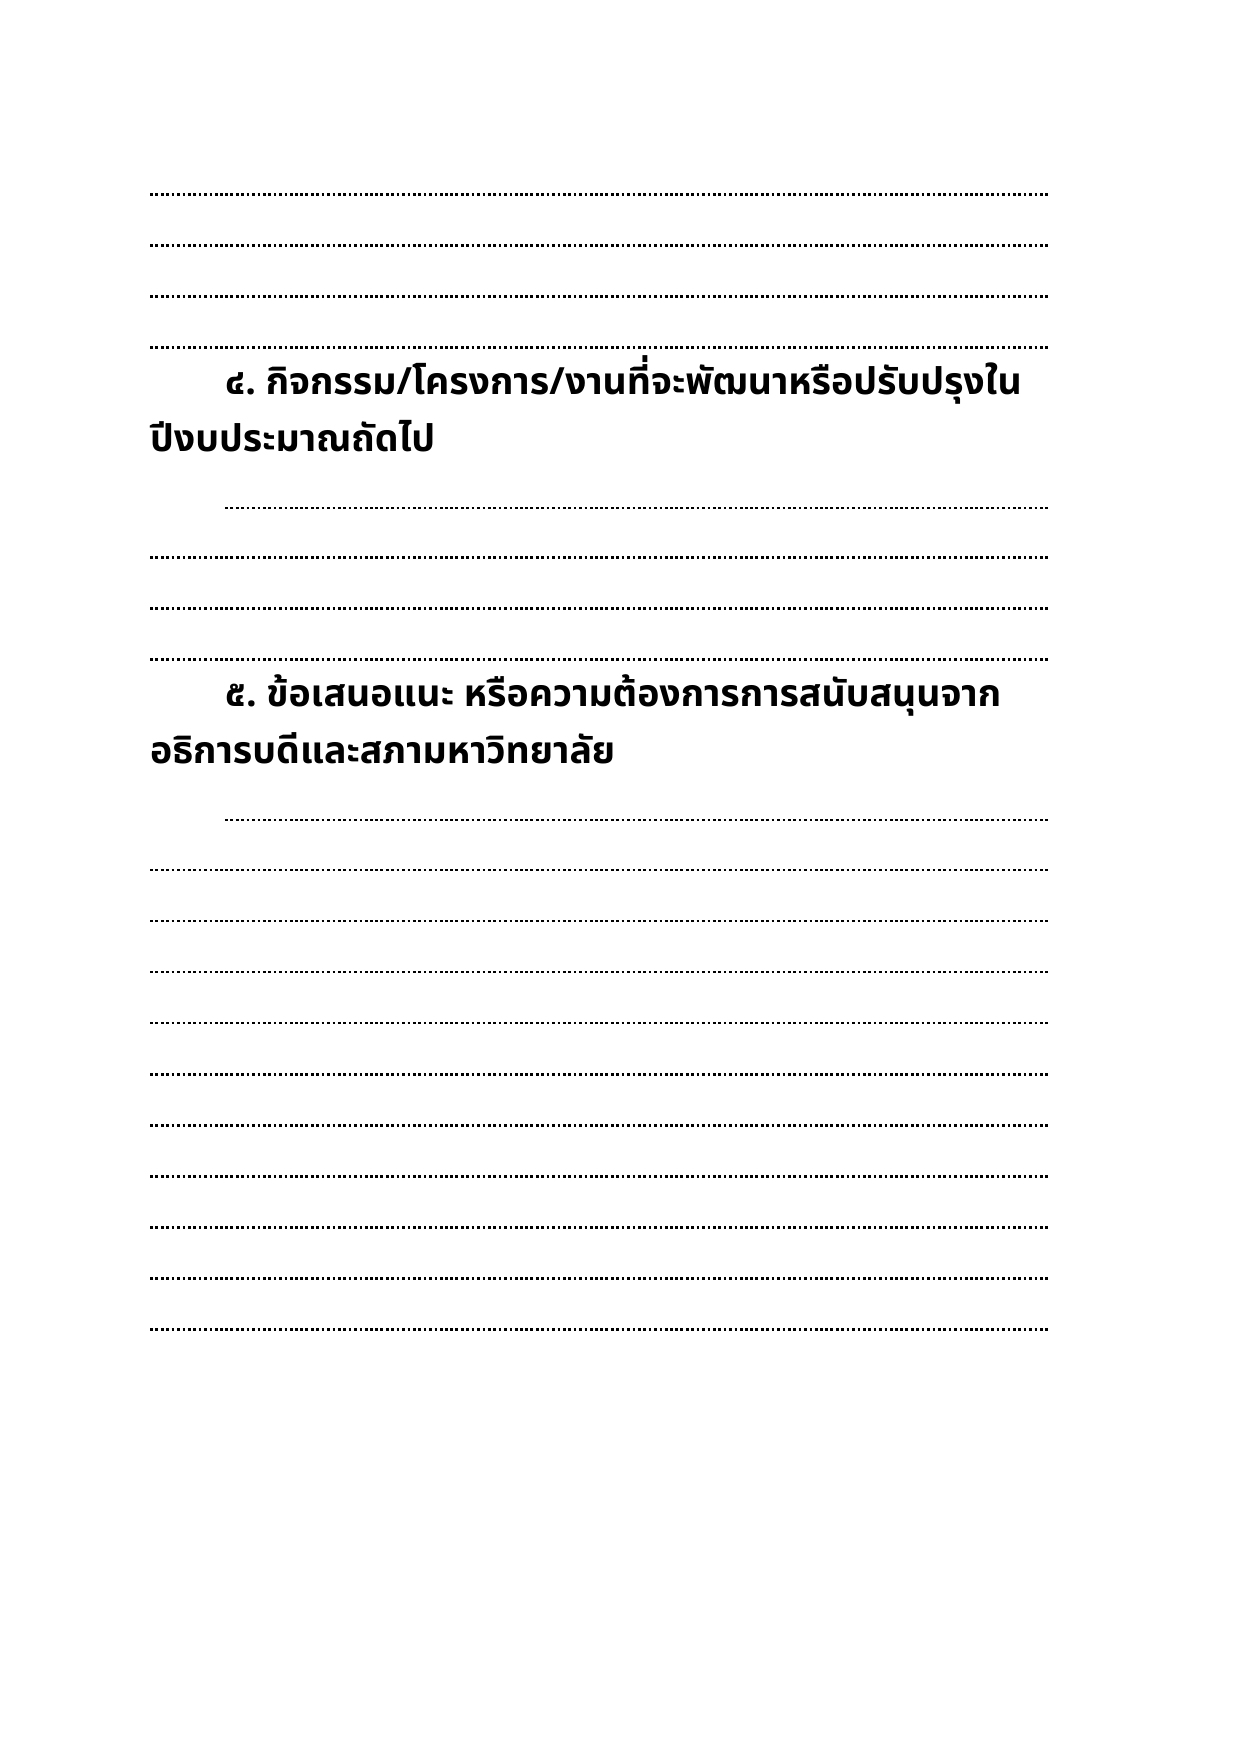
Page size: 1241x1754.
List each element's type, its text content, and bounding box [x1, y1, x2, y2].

text ๔. กิจกรรม/โครงการ/งานที่จะพัฒนาหรือปรับปรุงในปีงบประมาณถัดไป [150, 354, 1090, 468]
text ๕. ข้อเสนอแนะ หรือความต้องการการสนับสนุนจากอธิการบดีและสภามหาวิทยาลัย [150, 666, 1090, 780]
